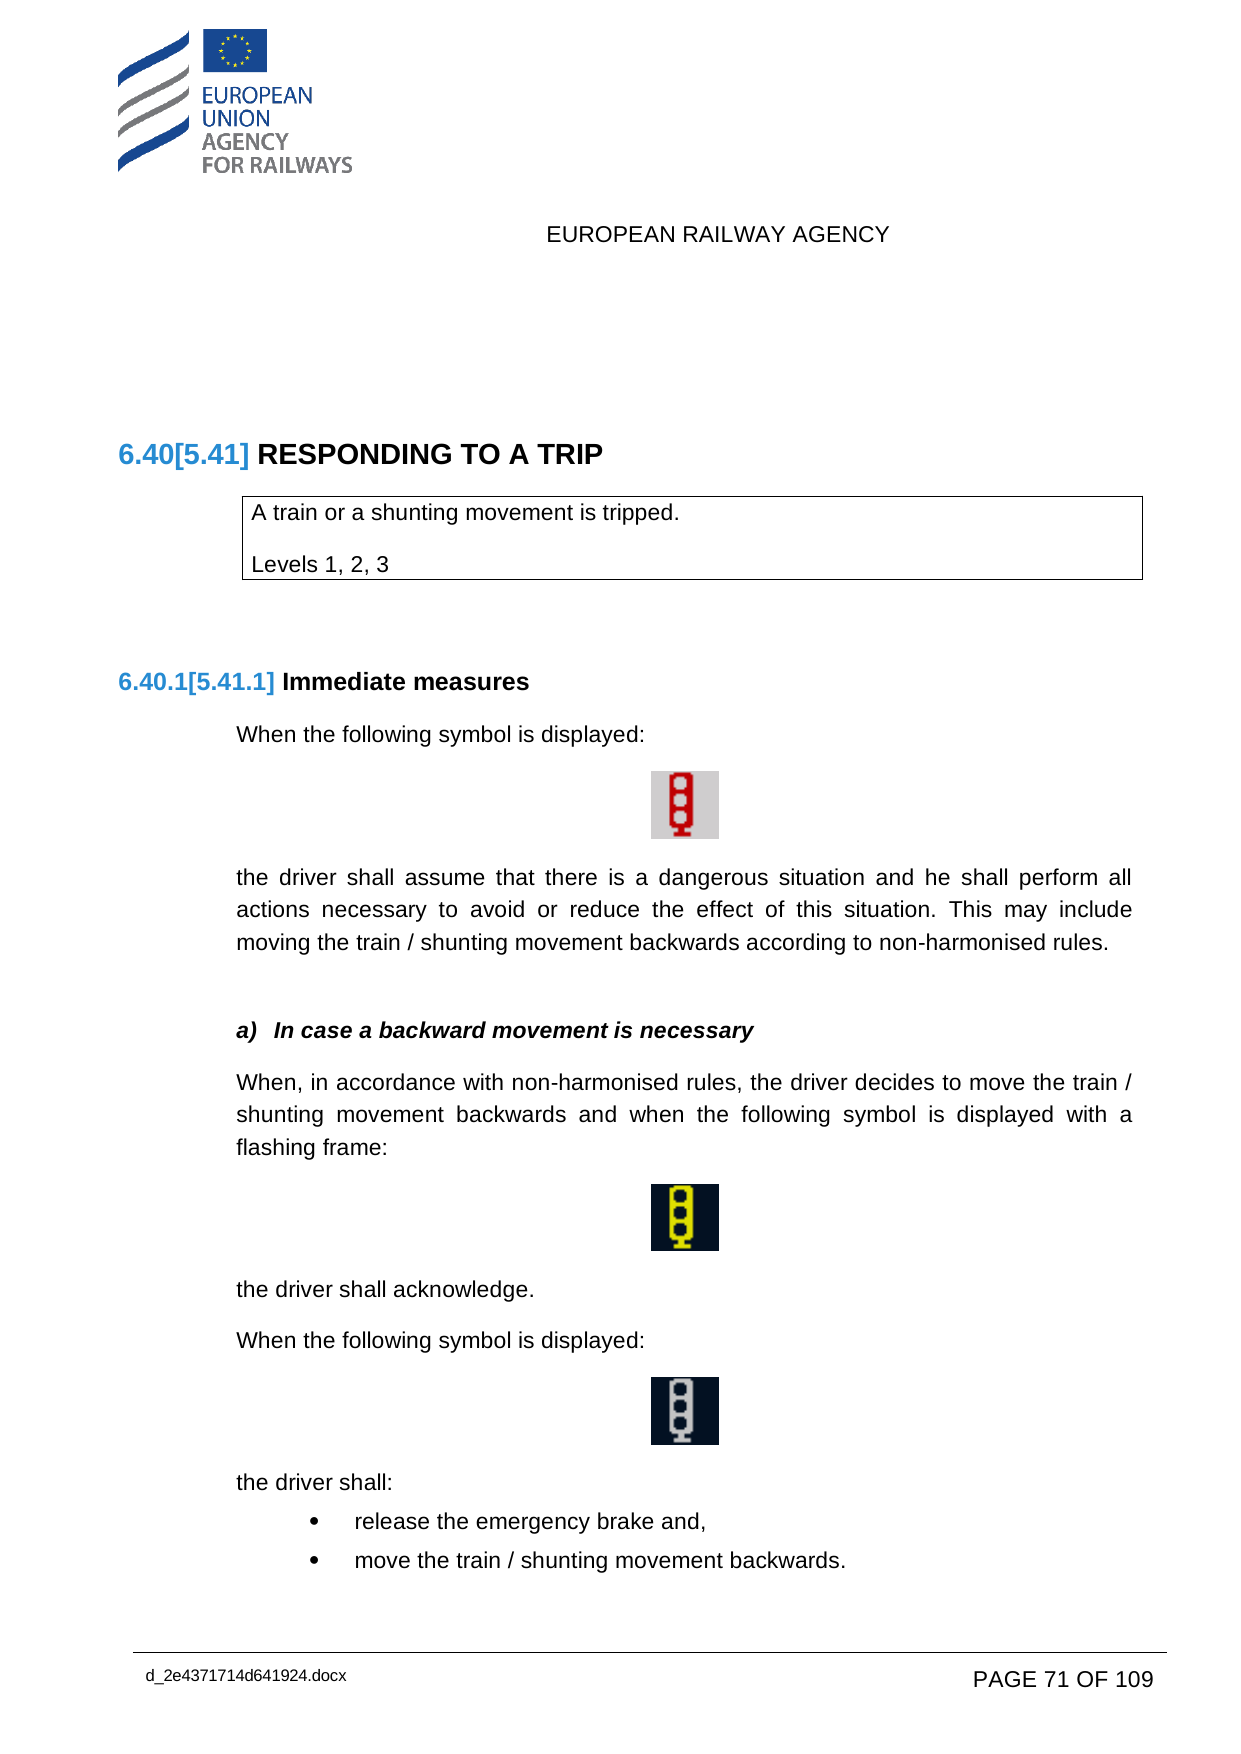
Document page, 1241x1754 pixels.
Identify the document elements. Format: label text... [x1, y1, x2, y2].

subtitle When the following symbol is displayed: [236, 1326, 1134, 1353]
picture [651, 771, 719, 839]
subtitle the driver shall assume that there is a dangerous situation and he shall perform all actions necessary to avoid or reduce the effect of this situation. This may include moving the train / shunting movement backwards according to non-harmonised rules. [236, 863, 1134, 955]
subtitle the driver shall acknowledge. [236, 1275, 1134, 1302]
subtitle A train or a shunting movement is tripped. [243, 497, 1142, 526]
subtitle Immediate measures [118, 667, 1134, 696]
subtitle When the following symbol is displayed: [236, 721, 1134, 748]
picture [118, 29, 352, 209]
subtitle When, in accordance with non-harmonised rules, the driver decides to move the train / shunting movement backwards and when the following symbol is displayed with a flashing frame: [236, 1068, 1134, 1160]
subtitle move the train / shunting movement backwards. [310, 1546, 1134, 1573]
subtitle release the emergency brake and, [310, 1507, 1134, 1534]
picture [651, 1184, 719, 1251]
subtitle In case a backward movement is necessary [236, 1017, 1134, 1044]
subtitle RESPONDING TO A TRIP [118, 437, 1134, 471]
picture [651, 1377, 719, 1445]
subtitle Levels 1, 2, 3 [243, 547, 1142, 579]
subtitle the driver shall: [236, 1469, 1134, 1496]
